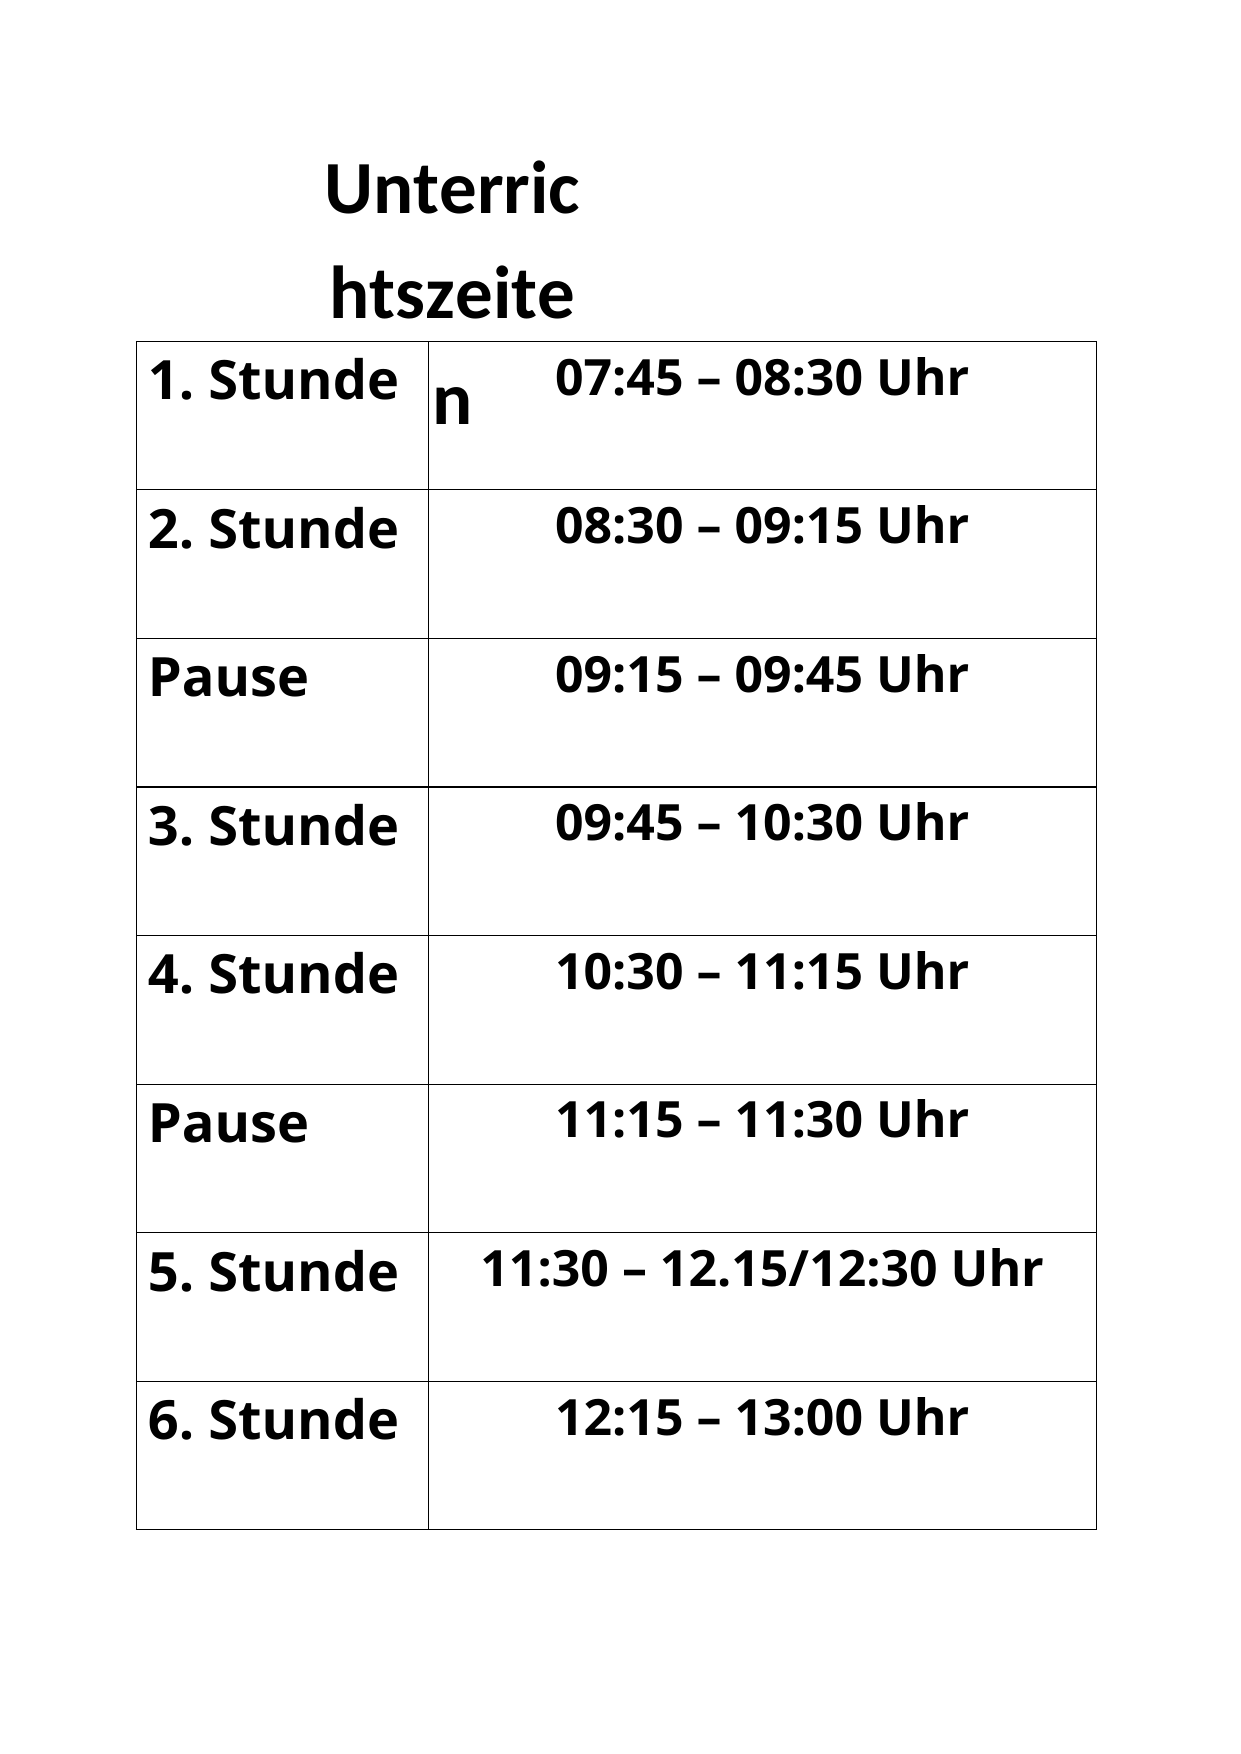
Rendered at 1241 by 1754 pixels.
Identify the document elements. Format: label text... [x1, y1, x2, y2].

table_cell 09:45 – 10:30 Uhr [429, 788, 1096, 935]
table_header 1. Stunde [137, 342, 428, 489]
table_cell Pause [137, 1085, 428, 1232]
table_cell 11:15 – 11:30 Uhr [429, 1085, 1096, 1232]
table_cell 12:15 – 13:00 Uhr [429, 1382, 1096, 1529]
table_cell 4. Stunde [137, 936, 428, 1083]
table_cell 6. Stunde [137, 1382, 428, 1529]
table_cell Pause [137, 639, 428, 786]
table_cell 3. Stunde [137, 788, 428, 935]
table_cell 09:15 – 09:45 Uhr [429, 639, 1096, 786]
table_cell 2. Stunde [137, 490, 428, 638]
table_header 07:45 – 08:30 Uhr [429, 342, 1096, 489]
table_cell 10:30 – 11:15 Uhr [429, 936, 1096, 1083]
table_cell 08:30 – 09:15 Uhr [429, 490, 1096, 638]
table_cell 5. Stunde [137, 1233, 428, 1381]
table_cell 11:30 – 12.15/12:30 Uhr [429, 1233, 1096, 1381]
